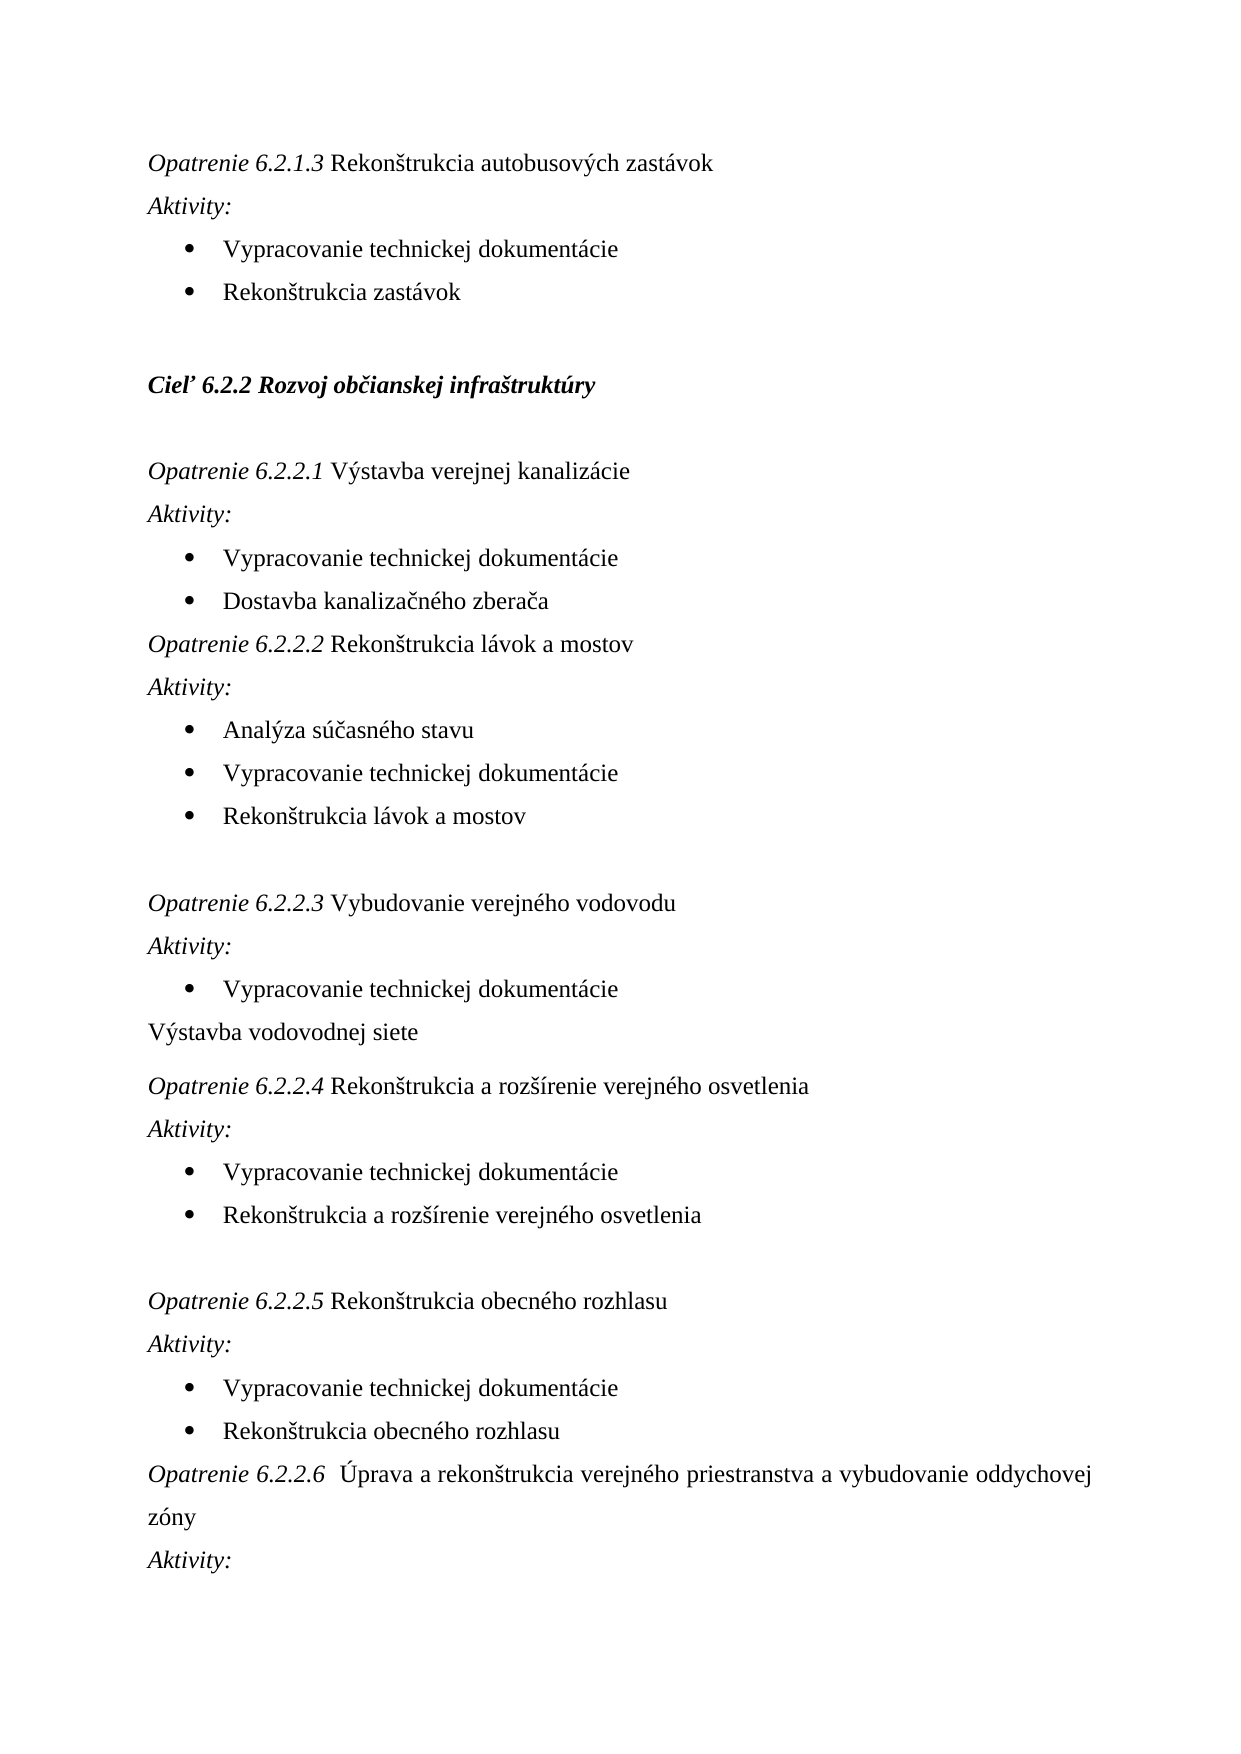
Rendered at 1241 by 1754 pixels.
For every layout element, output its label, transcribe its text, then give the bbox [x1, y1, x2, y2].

list Vypracovanie technickej dokumentácie [185, 543, 1093, 571]
text Výstavba vodovodnej siete [148, 1017, 1093, 1046]
text Opatrenie 6.2.2.5 Rekonštrukcia obecného rozhlasu [148, 1286, 1093, 1315]
list Rekonštrukcia lávok a mostov [185, 801, 1093, 830]
text Opatrenie 6.2.2.4 Rekonštrukcia a rozšírenie verejného osvetlenia [148, 1071, 1093, 1099]
list Dostavba kanalizačného zberača [185, 586, 1093, 614]
text Aktivity: [148, 499, 1093, 528]
text Opatrenie 6.2.2.2 Rekonštrukcia lávok a mostov [148, 629, 1093, 658]
list Analýza súčasného stavu [185, 715, 1093, 744]
text Cieľ 6.2.2 Rozvoj občianskej infraštruktúry [148, 370, 1093, 399]
text Aktivity: [148, 1329, 1093, 1358]
list Vypracovanie technickej dokumentácie [185, 758, 1093, 787]
text Aktivity: [148, 672, 1093, 701]
text Opatrenie 6.2.2.6 Úprava a rekonštrukcia verejného priestranstva a vybudovanie oddychovej zóny [148, 1459, 1093, 1531]
text Aktivity: [148, 191, 1093, 219]
text Aktivity: [148, 1114, 1093, 1143]
text Aktivity: [148, 931, 1093, 959]
list Rekonštrukcia obecného rozhlasu [185, 1416, 1093, 1444]
list Vypracovanie technickej dokumentácie [185, 1373, 1093, 1401]
text Opatrenie 6.2.2.1 Výstavba verejnej kanalizácie [148, 456, 1093, 485]
list Rekonštrukcia zastávok [185, 277, 1093, 306]
text Opatrenie 6.2.2.3 Vybudovanie verejného vodovodu [148, 888, 1093, 916]
list Vypracovanie technickej dokumentácie [185, 974, 1093, 1003]
list Vypracovanie technickej dokumentácie [185, 1157, 1093, 1186]
text Aktivity: [148, 1545, 1093, 1574]
list Rekonštrukcia a rozšírenie verejného osvetlenia [185, 1200, 1093, 1229]
text Opatrenie 6.2.1.3 Rekonštrukcia autobusových zastávok [148, 148, 1093, 176]
list Vypracovanie technickej dokumentácie [185, 234, 1093, 263]
